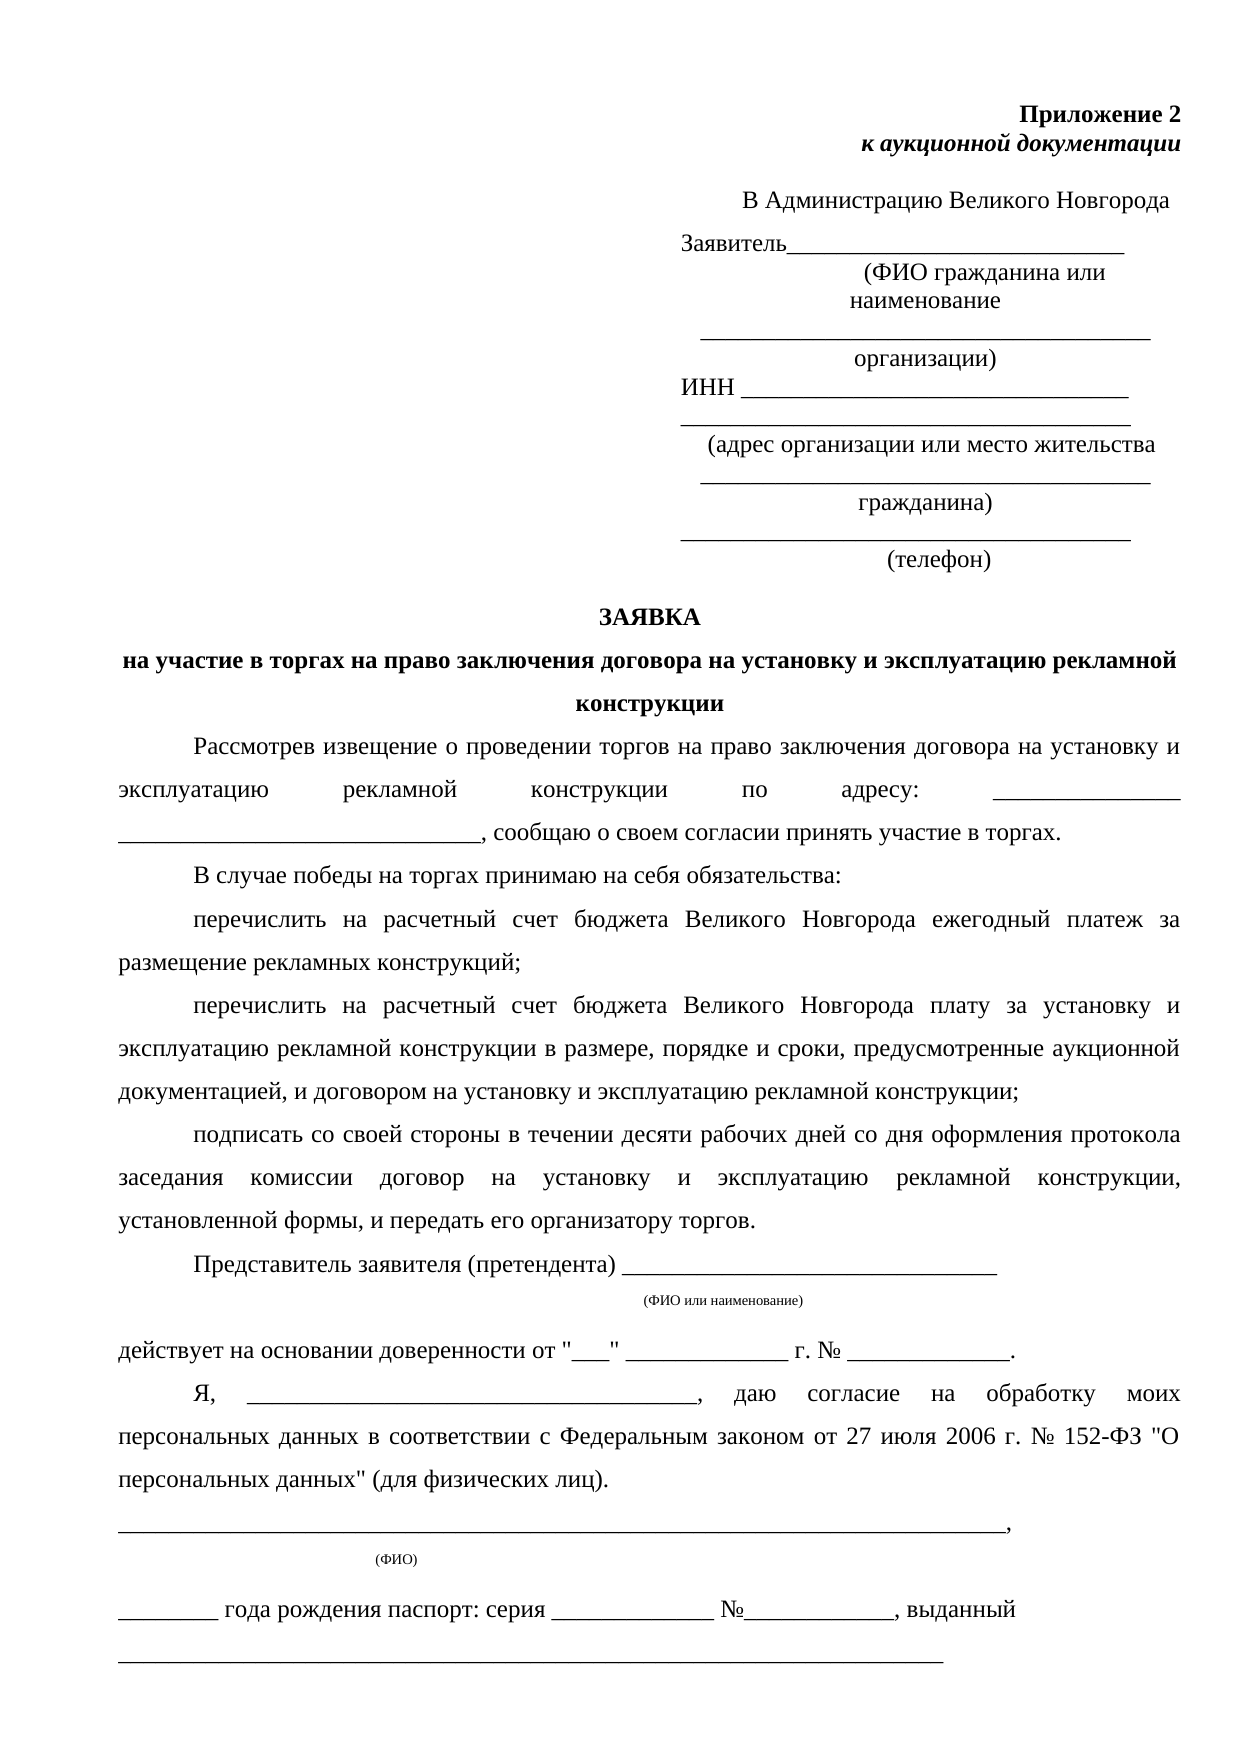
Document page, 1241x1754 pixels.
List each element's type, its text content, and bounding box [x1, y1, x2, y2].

text подписать со своей стороны в течении десяти рабочих дней со дня оформления протокола заседания комиссии договор на установку и эксплуатацию рекламной конструкции, установленной формы, и передать его организатору торгов. [118, 1119, 1181, 1234]
text _______________________________________________________________________, [118, 1507, 1181, 1536]
text В случае победы на торгах принимаю на себя обязательства: [118, 861, 1181, 889]
text Представитель заявителя (претендента) ______________________________ [118, 1249, 1181, 1277]
text (ФИО или наименование) [118, 1292, 1181, 1321]
text __________________________________________________________________ [118, 1637, 1181, 1666]
text ________ года рождения паспорт: серия _____________ №____________, выданный [118, 1594, 1181, 1622]
text к аукционной документации [118, 128, 1181, 157]
text (ФИО) [118, 1551, 1181, 1579]
text Приложение 2 [156, 99, 1181, 128]
text перечислить на расчетный счет бюджета Великого Новгорода ежегодный платеж за размещение рекламных конструкций; [118, 904, 1181, 976]
text действует на основании доверенности от "___" _____________ г. № _____________. [118, 1335, 1181, 1364]
text Рассмотрев извещение о проведении торгов на право заключения договора на установку и эксплуатацию рекламной конструкции по адресу: _______________ _____________________________, сообщаю о своем согласии принять участие в торгах. [118, 731, 1181, 846]
table_cell Заявитель___________________________ (ФИО гражданина или наименование ____________________________________ организации) ИНН _______________________________ ____________________________________ (адрес организации или место жительства ____________________________________ гражданина) ____________________________________ (телефон) [669, 228, 1181, 602]
text ЗАЯВКА [118, 602, 1181, 631]
text Я, ____________________________________, даю согласие на обработку моих персональных данных в соответствии с Федеральным законом от 27 июля 2006 г. № 152-ФЗ "О персональных данных" (для физических лиц). [118, 1378, 1181, 1493]
table_header В Администрацию Великого Новгорода [669, 185, 1181, 228]
text перечислить на расчетный счет бюджета Великого Новгорода плату за установку и эксплуатацию рекламной конструкции в размере, порядке и сроки, предусмотренные аукционной документацией, и договором на установку и эксплуатацию рекламной конструкции; [118, 990, 1181, 1105]
text на участие в торгах на право заключения договора на установку и эксплуатацию рекламной конструкции [118, 645, 1181, 717]
